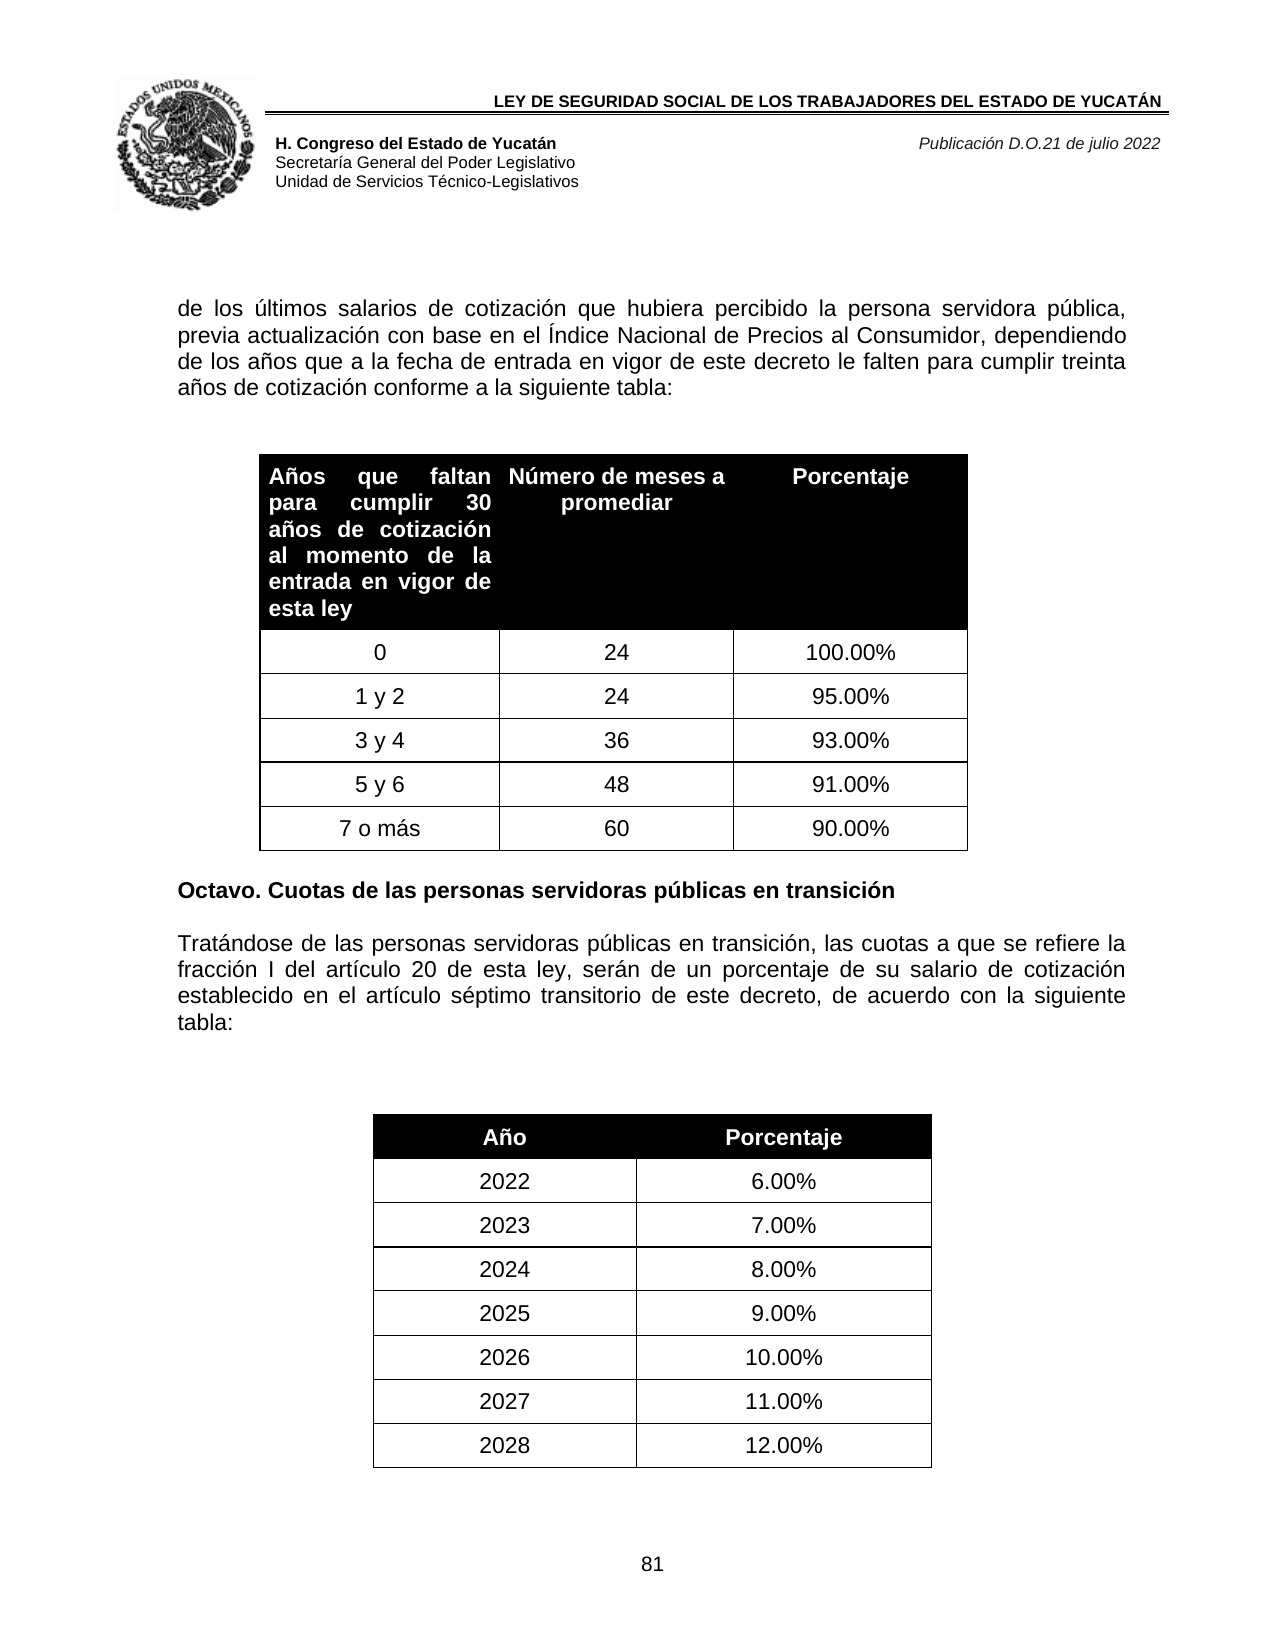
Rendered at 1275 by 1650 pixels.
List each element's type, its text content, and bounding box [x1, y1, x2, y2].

table_cell 95.00% [734, 674, 967, 717]
table_cell 7 o más [261, 807, 499, 849]
table_cell 2026 [374, 1336, 636, 1378]
table_cell 12.00% [637, 1424, 931, 1467]
table_cell 2022 [374, 1159, 636, 1202]
table_header Porcentaje [734, 455, 967, 629]
table_cell 2027 [374, 1380, 636, 1423]
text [177, 295, 1127, 401]
table_cell 7.00% [637, 1203, 931, 1246]
table_cell 48 [500, 763, 733, 806]
table_header Año [374, 1115, 636, 1158]
table_cell 2028 [374, 1424, 636, 1467]
table_cell 60 [500, 807, 733, 849]
table_cell 10.00% [637, 1336, 931, 1378]
table_cell 91.00% [734, 763, 967, 806]
table_cell 3 y 4 [261, 719, 499, 761]
text Tratándose de las personas servidoras públicas en transición, las cuotas a que se refiere la fracción I del artículo 20 de esta ley, serán de un porcentaje de su salario de cotización establecido en el artículo séptimo transitorio de este decreto, de acuerdo con la siguiente tabla: [177, 930, 1127, 1035]
table_cell 5 y 6 [261, 763, 499, 806]
table_cell 1 y 2 [261, 674, 499, 717]
table_cell 11.00% [637, 1380, 931, 1423]
table_cell 9.00% [637, 1291, 931, 1334]
table_cell 0 [261, 630, 499, 673]
table_cell 2023 [374, 1203, 636, 1246]
table_header Años que faltan para cumplir 30 años de cotización al momento de la entrada en vigor de esta ley [261, 455, 499, 629]
table_cell 90.00% [734, 807, 967, 849]
table_cell 100.00% [734, 630, 967, 673]
table_header Número de meses a promediar [500, 455, 733, 629]
table_cell 8.00% [637, 1248, 931, 1290]
table_cell 36 [500, 719, 733, 761]
table_cell 24 [500, 630, 733, 673]
table_cell 24 [500, 674, 733, 717]
table_cell 6.00% [637, 1159, 931, 1202]
table_cell 2024 [374, 1248, 636, 1290]
table_header Porcentaje [637, 1115, 931, 1158]
table_cell 2025 [374, 1291, 636, 1334]
text Octavo. Cuotas de las personas servidoras públicas en transición [177, 877, 1127, 903]
table_cell 93.00% [734, 719, 967, 761]
